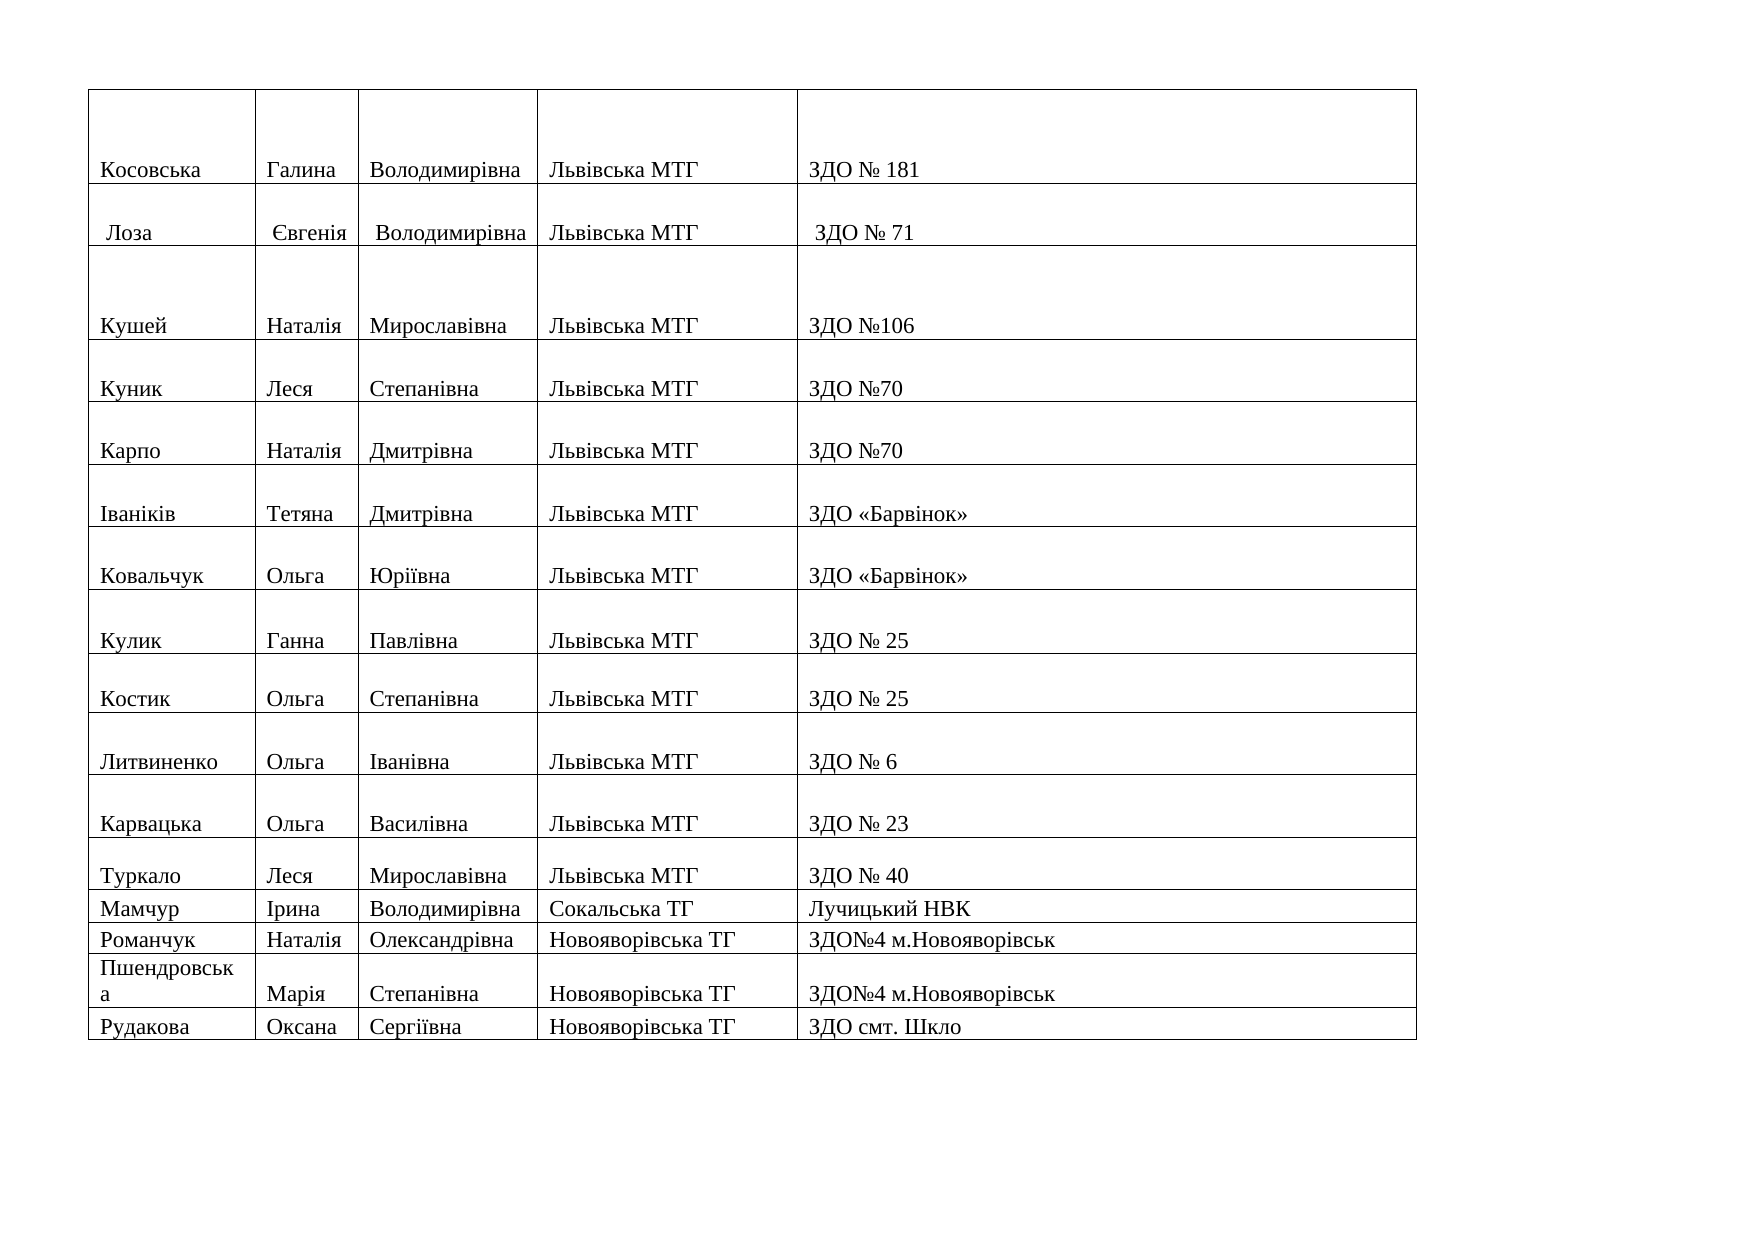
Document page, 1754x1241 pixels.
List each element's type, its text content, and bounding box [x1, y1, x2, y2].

table_cell Львівська МТГ [538, 465, 797, 526]
table_cell ЗДО №70 [798, 340, 1416, 401]
table_cell Леся [256, 838, 358, 889]
table_cell Куник [89, 340, 255, 401]
table_cell Львівська МТГ [538, 527, 797, 589]
table_cell Новояворівська ТГ [538, 923, 797, 953]
table_cell Костик [89, 654, 255, 712]
table_cell Ковальчук [89, 527, 255, 589]
table_cell Сергіївна [359, 1008, 537, 1039]
table_cell ЗДО №106 [798, 246, 1416, 339]
table_cell Львівська МТГ [538, 775, 797, 837]
table_cell Львівська МТГ [538, 90, 797, 182]
table_cell ЗДО № 71 [798, 184, 1416, 245]
table_cell Володимирівна [359, 90, 537, 182]
table_cell Кушей [89, 246, 255, 339]
table_cell ЗДО № 23 [798, 775, 1416, 837]
table_cell Пшендровська [89, 954, 255, 1007]
table_cell Львівська МТГ [538, 590, 797, 653]
table_cell Володимирівна [359, 184, 537, 245]
table_cell Новояворівська ТГ [538, 1008, 797, 1039]
table_cell ЗДО № 40 [798, 838, 1416, 889]
table_cell Ганна [256, 590, 358, 653]
table_cell Львівська МТГ [538, 838, 797, 889]
table_cell ЗДО №70 [798, 402, 1416, 464]
table_cell Ольга [256, 527, 358, 589]
table_cell Сокальська ТГ [538, 890, 797, 922]
table_cell Романчук [89, 923, 255, 953]
table_cell Наталія [256, 402, 358, 464]
table_cell Павлівна [359, 590, 537, 653]
table_cell Рудакова [89, 1008, 255, 1039]
table_cell Юріївна [359, 527, 537, 589]
table_cell Львівська МТГ [538, 184, 797, 245]
table_cell Лоза [89, 184, 255, 245]
table_cell Ірина [256, 890, 358, 922]
table_cell Карпо [89, 402, 255, 464]
table_cell ЗДО «Барвінок» [798, 527, 1416, 589]
table_cell Василівна [359, 775, 537, 837]
table_cell Дмитрівна [359, 465, 537, 526]
table_cell Мирославівна [359, 838, 537, 889]
table_cell Ольга [256, 713, 358, 774]
table_cell Львівська МТГ [538, 402, 797, 464]
table_cell Дмитрівна [359, 402, 537, 464]
table_cell Новояворівська ТГ [538, 954, 797, 1007]
table_cell Ольга [256, 654, 358, 712]
table_cell Львівська МТГ [538, 246, 797, 339]
table_cell Володимирівна [359, 890, 537, 922]
table_cell Львівська МТГ [538, 713, 797, 774]
table_cell Оксана [256, 1008, 358, 1039]
table_cell Степанівна [359, 954, 537, 1007]
table_cell Іваніків [89, 465, 255, 526]
table_cell Олександрівна [359, 923, 537, 953]
table_cell ЗДО№4 м.Новояворівськ [798, 954, 1416, 1007]
table_cell Мамчур [89, 890, 255, 922]
table_cell Львівська МТГ [538, 654, 797, 712]
table_cell ЗДО № 6 [798, 713, 1416, 774]
table_cell Степанівна [359, 340, 537, 401]
table_cell Галина [256, 90, 358, 182]
table_cell Карвацька [89, 775, 255, 837]
table_cell Наталія [256, 923, 358, 953]
table_cell ЗДО № 25 [798, 654, 1416, 712]
table_cell Степанівна [359, 654, 537, 712]
table_cell ЗДО № 181 [798, 90, 1416, 182]
table_cell Мирославівна [359, 246, 537, 339]
table_cell Марія [256, 954, 358, 1007]
table_cell Литвиненко [89, 713, 255, 774]
table_cell Ольга [256, 775, 358, 837]
table_cell ЗДО№4 м.Новояворівськ [798, 923, 1416, 953]
table_cell ЗДО смт. Шкло [798, 1008, 1416, 1039]
table_cell Туркало [89, 838, 255, 889]
table_cell Євгенія [256, 184, 358, 245]
table_cell Наталія [256, 246, 358, 339]
table_cell Лучицький НВК [798, 890, 1416, 922]
table_cell ЗДО № 25 [798, 590, 1416, 653]
table_cell ЗДО «Барвінок» [798, 465, 1416, 526]
table_cell Леся [256, 340, 358, 401]
table_cell Косовська [89, 90, 255, 182]
table_cell Львівська МТГ [538, 340, 797, 401]
table_cell Іванівна [359, 713, 537, 774]
table_cell Тетяна [256, 465, 358, 526]
table_cell Кулик [89, 590, 255, 653]
